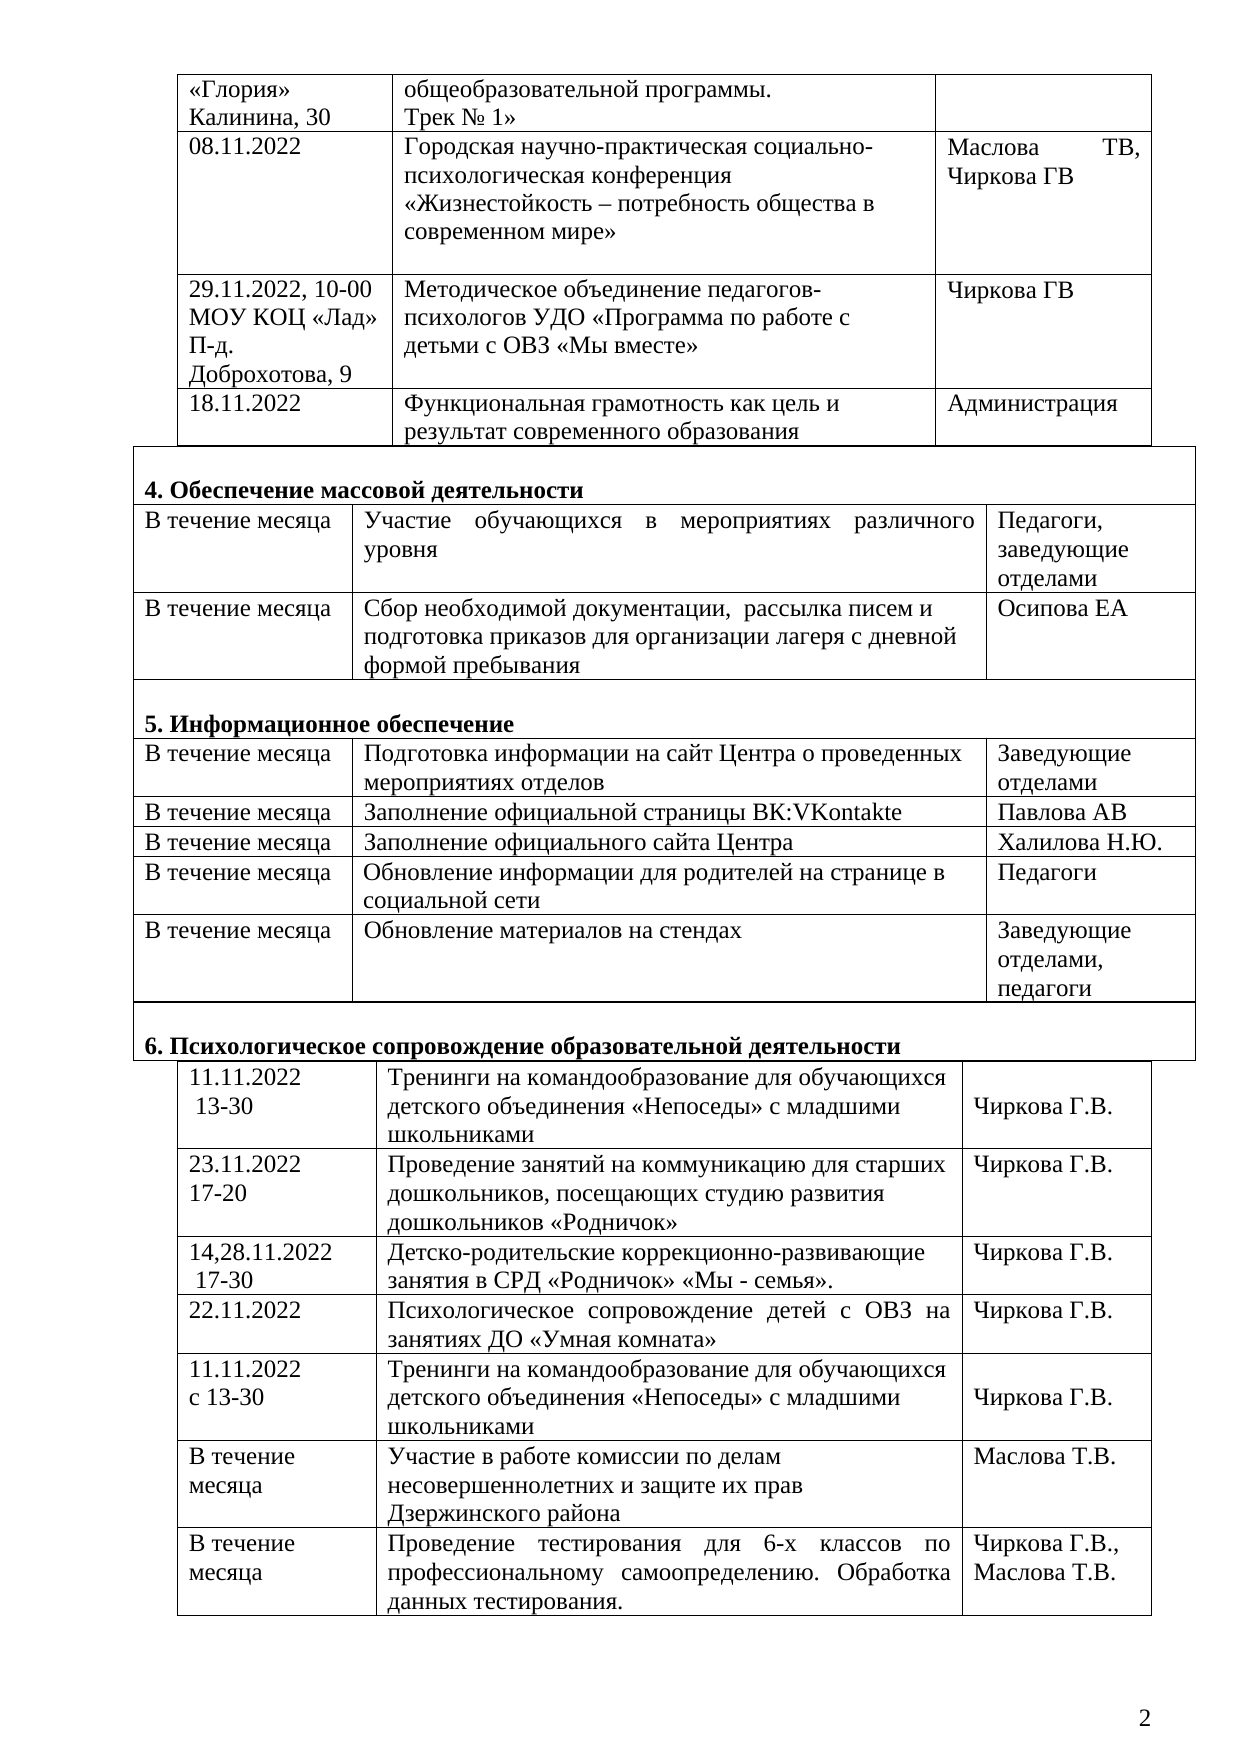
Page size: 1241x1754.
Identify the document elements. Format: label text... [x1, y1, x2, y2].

table_cell Психологическое сопровождение детей с ОВЗ на занятиях ДО «Умная комната» [377, 1295, 962, 1353]
table_header Тренинги на командообразование для обучающихся детского объединения «Непоседы» с младшими школьниками [377, 1062, 962, 1148]
table_cell Заведующие отделами, педагоги [987, 915, 1195, 1001]
table_cell Чиркова Г.В. [963, 1237, 1151, 1294]
table_cell В течение месяца [134, 915, 352, 1001]
table_cell Обновление материалов на стендах [353, 915, 986, 1001]
table_cell Сбор необходимой документации, рассылка писем и подготовка приказов для организации лагеря с дневной формой пребывания [353, 593, 986, 679]
table_cell 6. Психологическое сопровождение образовательной деятельности [134, 1003, 1195, 1060]
table_cell Тренинги на командообразование для обучающихся детского объединения «Непоседы» с младшими школьниками [377, 1354, 962, 1440]
table_cell Халилова Н.Ю. [987, 827, 1195, 856]
table_cell 22.11.2022 [178, 1295, 376, 1353]
table_cell Педагоги, заведующие отделами [987, 505, 1195, 592]
table_cell Маслова ТВ, Чиркова ГВ [936, 132, 1151, 274]
table_cell Участие в работе комиссии по делам несовершеннолетних и защите их прав Дзержинского района [377, 1441, 962, 1527]
table_header Чиркова Г.В. [963, 1062, 1151, 1148]
table_header 4. Обеспечение массовой деятельности [134, 447, 1195, 504]
table_cell Чиркова Г.В. [963, 1149, 1151, 1236]
table_cell В течение месяца [134, 857, 352, 914]
table_cell Чиркова Г.В. [963, 1295, 1151, 1353]
table_cell Функциональная грамотность как цель и результат современного образования [393, 389, 935, 445]
table_cell Детско-родительские коррекционно-развивающие занятия в СРД «Родничок» «Мы - семья». [377, 1237, 962, 1294]
table_header 11.11.2022 13-30 [178, 1062, 376, 1148]
table_cell 14,28.11.2022 17-30 [178, 1237, 376, 1294]
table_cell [936, 75, 1151, 131]
table_cell Методическое объединение педагогов-психологов УДО «Программа по работе с детьми с ОВЗ «Мы вместе» [393, 275, 935, 387]
table_cell Осипова ЕА [987, 593, 1195, 679]
table_cell Подготовка информации на сайт Центра о проведенных мероприятиях отделов [353, 739, 986, 796]
table_cell В течение месяца [134, 827, 352, 856]
table_cell Проведение занятий на коммуникацию для старших дошкольников, посещающих студию развития дошкольников «Родничок» [377, 1149, 962, 1236]
table_cell 08.11.2022 [178, 132, 392, 274]
table_cell Чиркова ГВ [936, 275, 1151, 387]
table_cell В течение месяца [178, 1528, 376, 1614]
table_cell В течение месяца [134, 797, 352, 826]
table_cell Заполнение официального сайта Центра [353, 827, 986, 856]
table_cell 23.11.2022 17-20 [178, 1149, 376, 1236]
table_cell Чиркова Г.В. [963, 1354, 1151, 1440]
table_cell Обновление информации для родителей на странице в социальной сети [353, 857, 986, 914]
table_cell Участие обучающихся в мероприятиях различного уровня [353, 505, 986, 592]
table_cell Заведующие отделами [987, 739, 1195, 796]
table_cell Заполнение официальной страницы ВК:VKontakte [353, 797, 986, 826]
table_cell В течение месяца [134, 739, 352, 796]
table_cell В течение месяца [178, 1441, 376, 1527]
table_cell Павлова АВ [987, 797, 1195, 826]
table_cell Проведение тестирования для 6-х классов по профессиональному самоопределению. Обработка данных тестирования. [377, 1528, 962, 1614]
table_cell Педагоги [987, 857, 1195, 914]
table_cell В течение месяца [134, 593, 352, 679]
table_cell В течение месяца [134, 505, 352, 592]
table_cell 11.11.2022 с 13-30 [178, 1354, 376, 1440]
table_cell Маслова Т.В. [963, 1441, 1151, 1527]
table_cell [963, 1528, 1151, 1614]
table_cell 5. Информационное обеспечение [134, 680, 1195, 737]
table_cell 18.11.2022 [178, 389, 392, 445]
table_cell Городская научно-практическая социально-психологическая конференция «Жизнестойкость – потребность общества в современном мире» [393, 132, 935, 274]
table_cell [178, 75, 392, 131]
table_cell 29.11.2022, 10-00 МОУ КОЦ «Лад» П-д. Доброхотова, 9 [178, 275, 392, 387]
table_cell Администрация [936, 389, 1151, 445]
